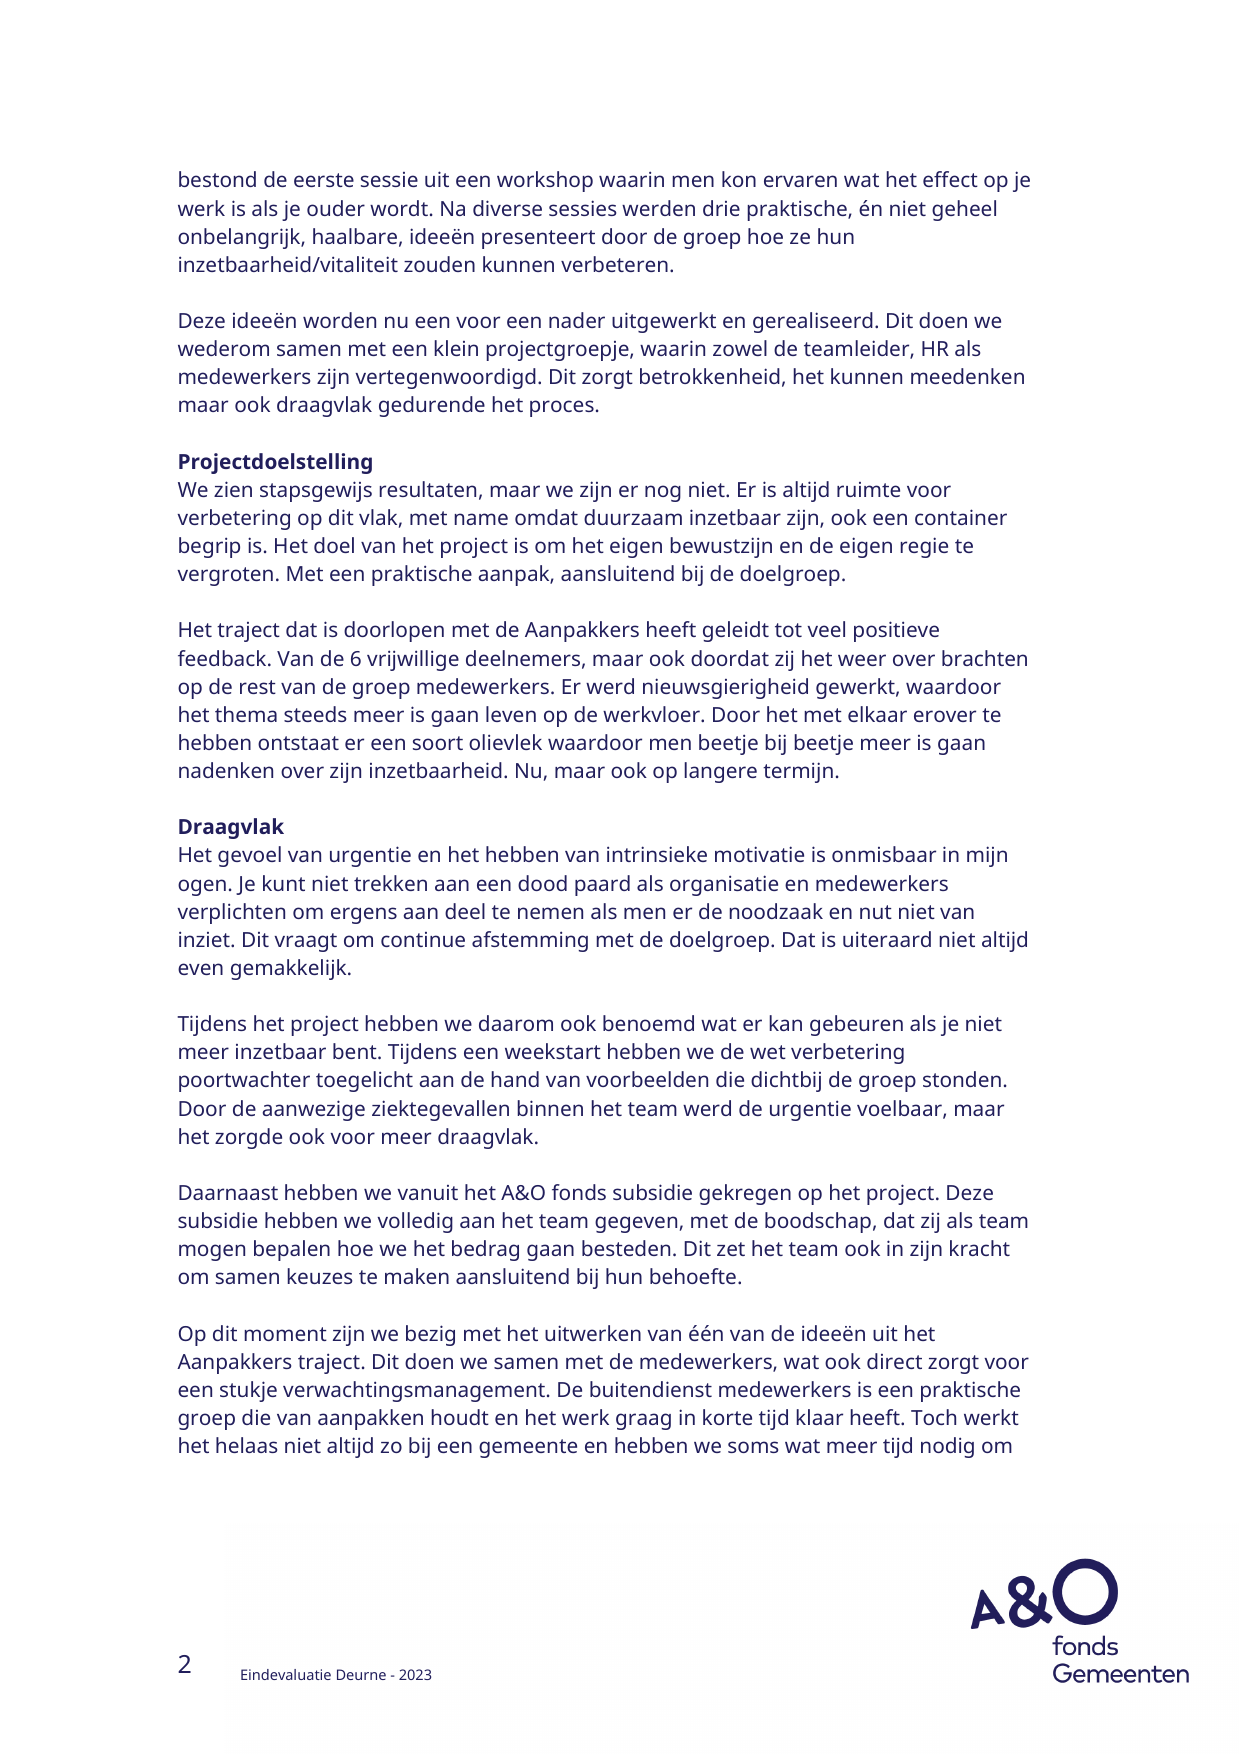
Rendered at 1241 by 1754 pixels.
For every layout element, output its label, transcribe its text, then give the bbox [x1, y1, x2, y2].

text Deze ideeën worden nu een voor een nader uitgewerkt en gerealiseerd. Dit doen we wederom samen met een klein projectgroepje, waarin zowel de teamleider, HR als medewerkers zijn vertegenwoordigd. Dit zorgt betrokkenheid, het kunnen meedenken maar ook draagvlak gedurende het proces. [177, 306, 1033, 418]
text Draagvlak [177, 812, 1033, 840]
text Het traject dat is doorlopen met de Aanpakkers heeft geleidt tot veel positieve feedback. Van de 6 vrijwillige deelnemers, maar ook doordat zij het weer over brachten op de rest van de groep medewerkers. Er werd nieuwsgierigheid gewerkt, waardoor het thema steeds meer is gaan leven op de werkvloer. Door het met elkaar erover te hebben ontstaat er een soort olievlek waardoor men beetje bij beetje meer is gaan nadenken over zijn inzetbaarheid. Nu, maar ook op langere termijn. [177, 615, 1033, 784]
text Projectdoelstelling [177, 447, 1033, 475]
text Het gevoel van urgentie en het hebben van intrinsieke motivatie is onmisbaar in mijn ogen. Je kunt niet trekken aan een dood paard als organisatie en medewerkers verplichten om ergens aan deel te nemen als men er de noodzaak en nut niet van inziet. Dit vraagt om continue afstemming met de doelgroep. Dat is uiteraard niet altijd even gemakkelijk. [177, 840, 1033, 981]
picture [224, 1523, 1239, 1754]
text Tijdens het project hebben we daarom ook benoemd wat er kan gebeuren als je niet meer inzetbaar bent. Tijdens een weekstart hebben we de wet verbetering poortwachter toegelicht aan de hand van voorbeelden die dichtbij de groep stonden. Door de aanwezige ziektegevallen binnen het team werd de urgentie voelbaar, maar het zorgde ook voor meer draagvlak. [177, 1009, 1033, 1150]
text Daarnaast hebben we vanuit het A&O fonds subsidie gekregen op het project. Deze subsidie hebben we volledig aan het team gegeven, met de boodschap, dat zij als team mogen bepalen hoe we het bedrag gaan besteden. Dit zet het team ook in zijn kracht om samen keuzes te maken aansluitend bij hun behoefte. [177, 1178, 1033, 1290]
text We zien stapsgewijs resultaten, maar we zijn er nog niet. Er is altijd ruimte voor verbetering op dit vlak, met name omdat duurzaam inzetbaar zijn, ook een container begrip is. Het doel van het project is om het eigen bewustzijn en de eigen regie te vergroten. Met een praktische aanpak, aansluitend bij de doelgroep. [177, 475, 1033, 587]
